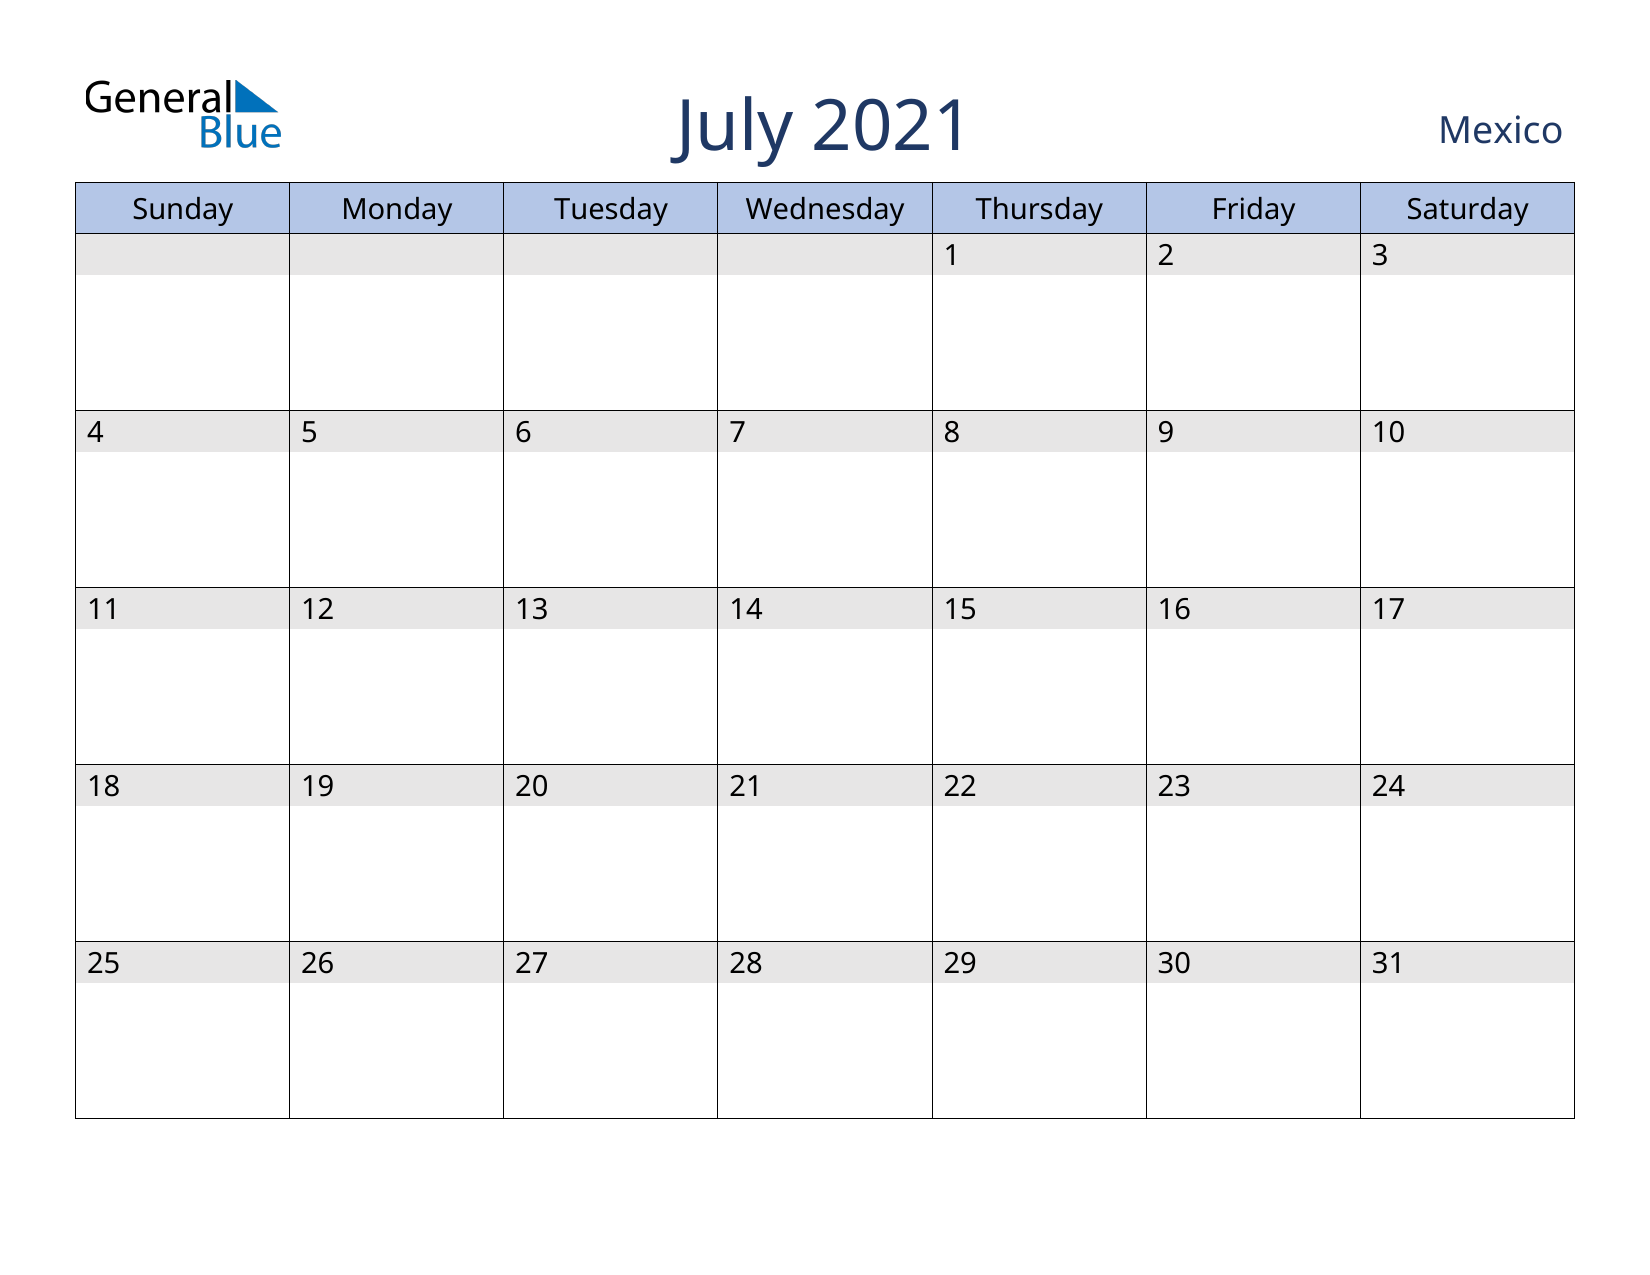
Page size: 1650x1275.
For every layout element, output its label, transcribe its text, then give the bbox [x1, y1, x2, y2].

table_cell [290, 275, 503, 410]
table_cell 28 [718, 942, 932, 983]
table_cell Sunday [76, 183, 289, 233]
table_cell [933, 806, 1146, 941]
table_cell [933, 629, 1146, 764]
table_cell [718, 275, 932, 410]
table_cell 1 [933, 234, 1146, 275]
table_cell 23 [1147, 765, 1360, 806]
table_cell 24 [1361, 765, 1574, 806]
table_cell Thursday [933, 183, 1146, 233]
table_cell [290, 234, 503, 275]
table_cell 14 [718, 588, 932, 629]
table_header [76, 75, 503, 182]
table_cell [718, 452, 932, 587]
table_cell [290, 983, 503, 1118]
table_cell [933, 275, 1146, 410]
table_cell [718, 629, 932, 764]
table_cell Monday [290, 183, 503, 233]
table_cell 5 [290, 411, 503, 452]
picture [86, 80, 281, 148]
table_cell [504, 275, 717, 410]
table_cell 15 [933, 588, 1146, 629]
table_cell [290, 452, 503, 587]
table_cell [1361, 452, 1574, 587]
table_cell [1361, 806, 1574, 941]
table_cell [76, 452, 289, 587]
table_cell 8 [933, 411, 1146, 452]
table_cell 25 [76, 942, 289, 983]
table_cell [504, 806, 717, 941]
table_cell 16 [1147, 588, 1360, 629]
table_cell 21 [718, 765, 932, 806]
table_cell [290, 629, 503, 764]
table_cell Wednesday [718, 183, 932, 233]
table_cell Saturday [1361, 183, 1574, 233]
table_cell 22 [933, 765, 1146, 806]
table_cell [290, 806, 503, 941]
table_cell 12 [290, 588, 503, 629]
table_cell [504, 629, 717, 764]
table_cell [76, 234, 289, 275]
table_cell [1147, 275, 1360, 410]
table_cell 31 [1361, 942, 1574, 983]
table_cell 20 [504, 765, 717, 806]
table_cell [1147, 983, 1360, 1118]
table_cell [1147, 806, 1360, 941]
table_cell [933, 983, 1146, 1118]
table_cell [76, 983, 289, 1118]
table_cell 7 [718, 411, 932, 452]
table_header Mexico [1146, 75, 1574, 182]
table_cell Tuesday [504, 183, 717, 233]
table_cell 11 [76, 588, 289, 629]
table_cell 2 [1147, 234, 1360, 275]
table_cell 29 [933, 942, 1146, 983]
table_cell [1147, 452, 1360, 587]
table_cell 18 [76, 765, 289, 806]
table_cell 17 [1361, 588, 1574, 629]
table_cell [718, 983, 932, 1118]
table_cell [1361, 275, 1574, 410]
table_cell [1361, 983, 1574, 1118]
table_cell 26 [290, 942, 503, 983]
table_cell 4 [76, 411, 289, 452]
table_cell 27 [504, 942, 717, 983]
table_cell 3 [1361, 234, 1574, 275]
table_cell [1147, 629, 1360, 764]
table_header July 2021 [504, 75, 1146, 182]
table_cell 9 [1147, 411, 1360, 452]
table_cell [718, 806, 932, 941]
table_cell [1361, 629, 1574, 764]
table_cell 19 [290, 765, 503, 806]
table_cell [76, 806, 289, 941]
table_cell 13 [504, 588, 717, 629]
table_cell 10 [1361, 411, 1574, 452]
table_cell [504, 452, 717, 587]
table_cell Friday [1147, 183, 1360, 233]
table_cell [504, 983, 717, 1118]
table_cell 6 [504, 411, 717, 452]
table_cell [933, 452, 1146, 587]
table_cell 30 [1147, 942, 1360, 983]
table_cell [504, 234, 717, 275]
table_cell [76, 629, 289, 764]
table_cell [718, 234, 932, 275]
table_cell [76, 275, 289, 410]
